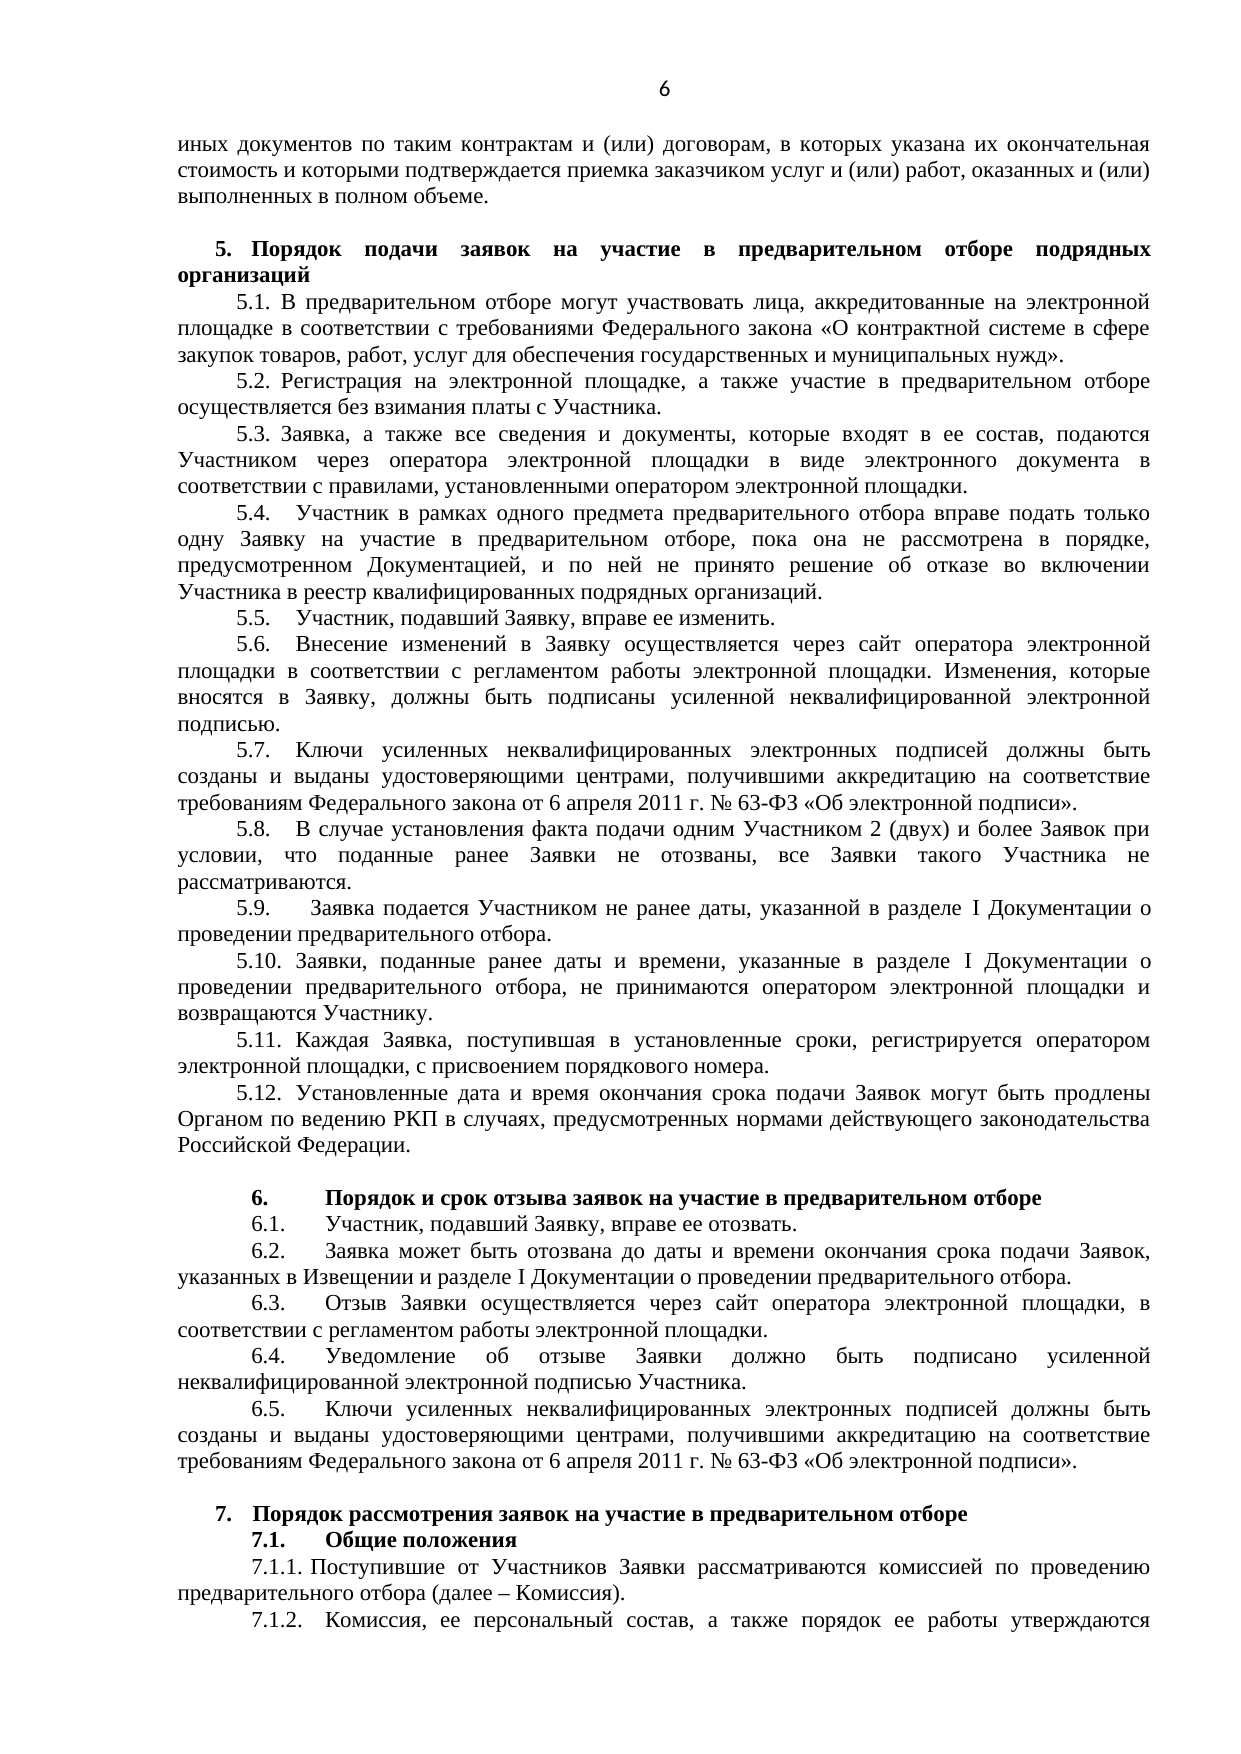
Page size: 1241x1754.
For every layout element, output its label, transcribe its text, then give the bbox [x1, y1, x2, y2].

list Отзыв Заявки осуществляется через сайт оператора электронной площадки, в соответствии с регламентом работы электронной площадки. [177, 1289, 1152, 1342]
list Установленные дата и время окончания срока подачи Заявок могут быть продлены Органом по ведению РКП в случаях, предусмотренных нормами действующего законодательства Российской Федерации. [177, 1078, 1152, 1158]
list Участник в рамках одного предмета предварительного отбора вправе подать только одну Заявку на участие в предварительном отборе, пока она не рассмотрена в порядке, предусмотренном Документацией, и по ней не принято решение об отказе во включении Участника в реестр квалифицированных подрядных организаций. [177, 499, 1152, 604]
list В предварительном отборе могут участвовать лица, аккредитованные на электронной площадке в соответствии с требованиями Федерального закона «О контрактной системе в сфере закупок товаров, работ, услуг для обеспечения государственных и муниципальных нужд». [177, 288, 1152, 367]
list Каждая Заявка, поступившая в установленные сроки, регистрируется оператором электронной площадки, с присвоением порядкового номера. [177, 1026, 1152, 1078]
list Общие положения [177, 1527, 1152, 1553]
list Порядок подачи заявок на участие в предварительном отборе подрядных организаций [177, 235, 1152, 288]
list Заявка может быть отозвана до даты и времени окончания срока подачи Заявок, указанных в Извещении и разделе I Документации о проведении предварительного отбора. [177, 1237, 1152, 1289]
list Заявки, поданные ранее даты и времени, указанные в разделе I Документации о проведении предварительного отбора, не принимаются оператором электронной площадки и возвращаются Участнику. [177, 947, 1152, 1026]
list Участник, подавший Заявку, вправе ее изменить. [177, 604, 1152, 631]
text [177, 130, 1152, 209]
list В случае установления факта подачи одним Участником 2 (двух) и более Заявок при условии, что поданные ранее Заявки не отозваны, все Заявки такого Участника не рассматриваются. [177, 815, 1152, 894]
list Регистрация на электронной площадке, а также участие в предварительном отборе осуществляется без взимания платы с Участника. [177, 367, 1152, 420]
list Уведомление об отзыве Заявки должно быть подписано усиленной неквалифицированной электронной подписью Участника. [177, 1342, 1152, 1395]
list Заявка, а также все сведения и документы, которые входят в ее состав, подаются Участником через оператора электронной площадки в виде электронного документа в соответствии с правилами, установленными оператором электронной площадки. [177, 420, 1152, 499]
list Поступившие от Участников Заявки рассматриваются комиссией по проведению предварительного отбора (далее – Комиссия). [177, 1553, 1152, 1606]
list Порядок рассмотрения заявок на участие в предварительном отборе [215, 1500, 1152, 1527]
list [177, 1606, 1152, 1632]
list Участник, подавший Заявку, вправе ее отозвать. [177, 1210, 1152, 1237]
list Внесение изменений в Заявку осуществляется через сайт оператора электронной площадки в соответствии с регламентом работы электронной площадки. Изменения, которые вносятся в Заявку, должны быть подписаны усиленной неквалифицированной электронной подписью. [177, 631, 1152, 736]
list Заявка подается Участником не ранее даты, указанной в разделе I Документации о проведении предварительного отбора. [177, 894, 1152, 947]
list Ключи усиленных неквалифицированных электронных подписей должны быть созданы и выданы удостоверяющими центрами, получившими аккредитацию на соответствие требованиям Федерального закона от 6 апреля 2011 г. № 63-ФЗ «Об электронной подписи». [177, 736, 1152, 815]
list Порядок и срок отзыва заявок на участие в предварительном отборе [177, 1184, 1152, 1210]
list Ключи усиленных неквалифицированных электронных подписей должны быть созданы и выданы удостоверяющими центрами, получившими аккредитацию на соответствие требованиям Федерального закона от 6 апреля 2011 г. № 63-ФЗ «Об электронной подписи». [177, 1395, 1152, 1474]
